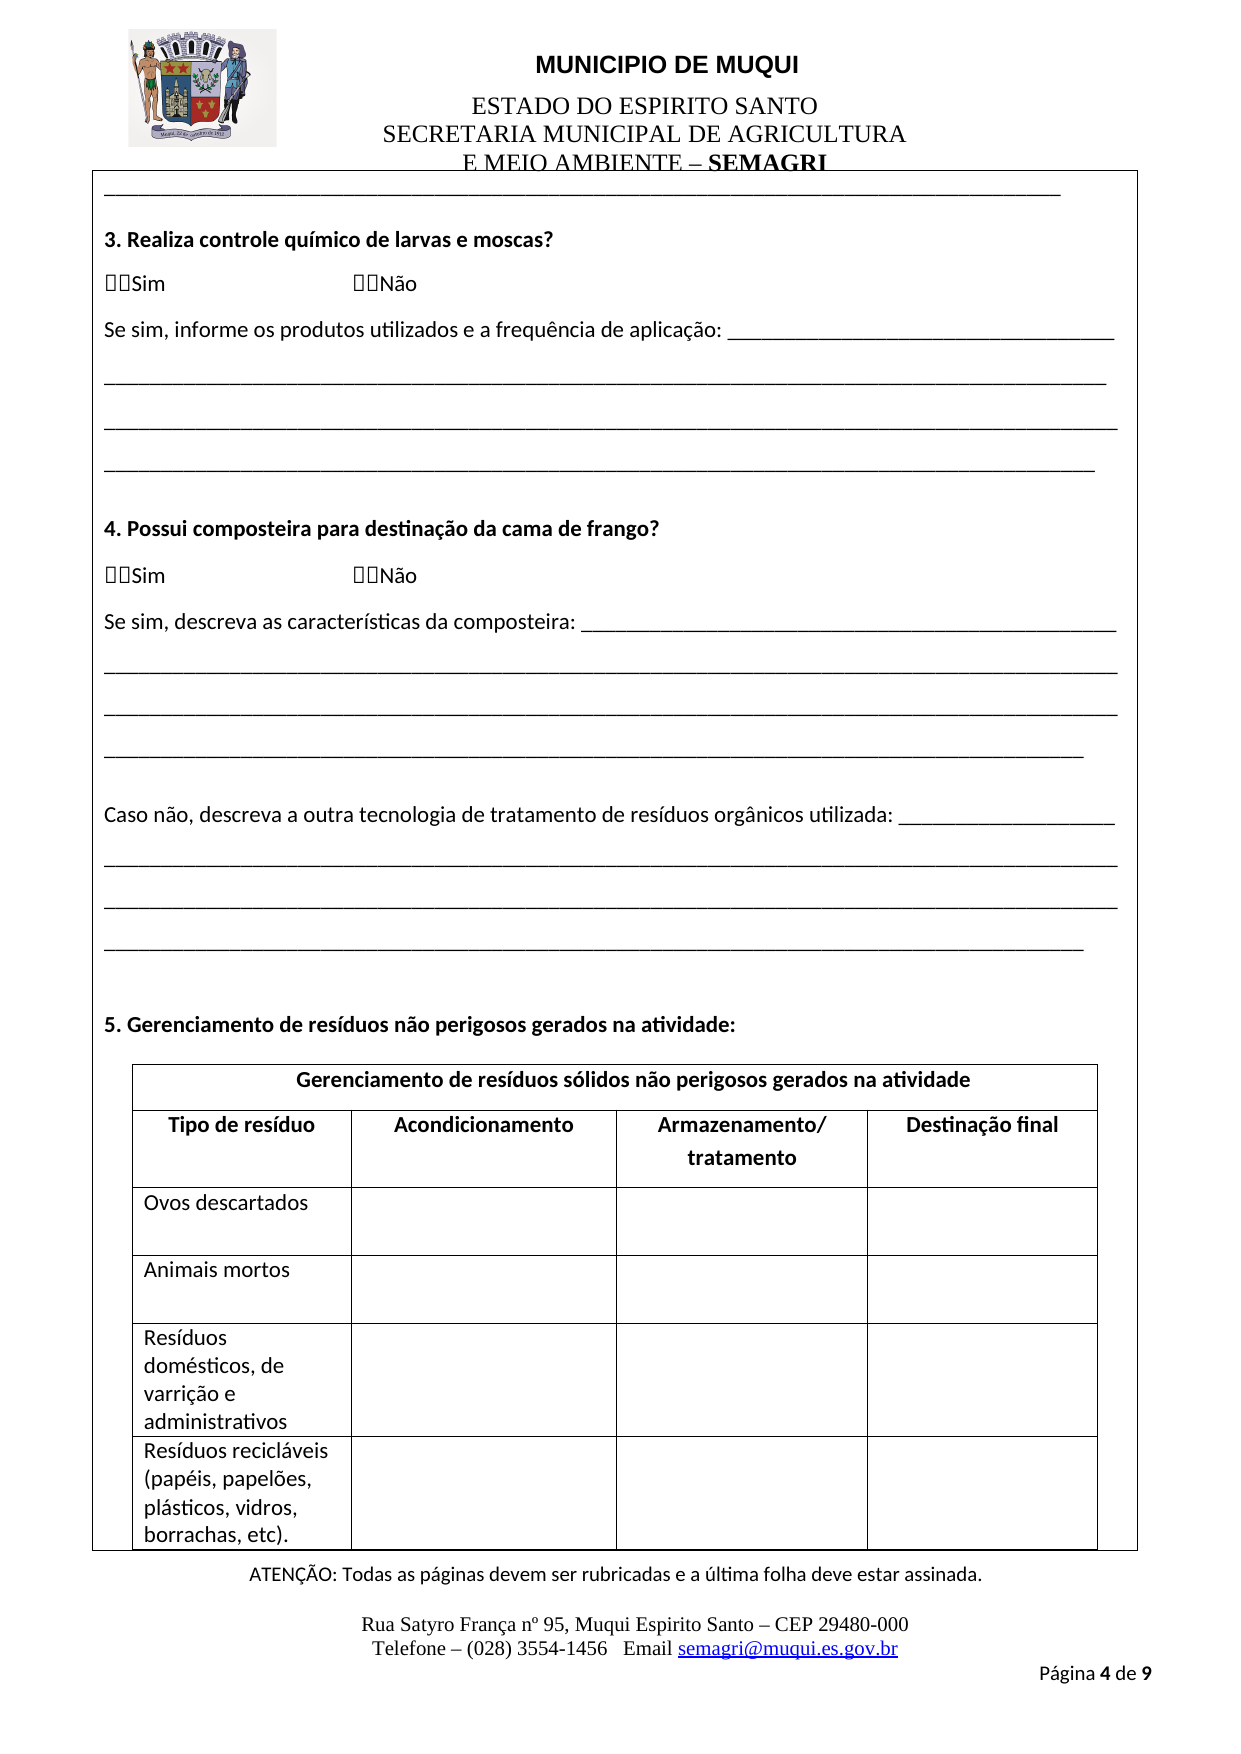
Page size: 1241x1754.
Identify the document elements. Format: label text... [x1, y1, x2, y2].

picture [128, 29, 277, 147]
